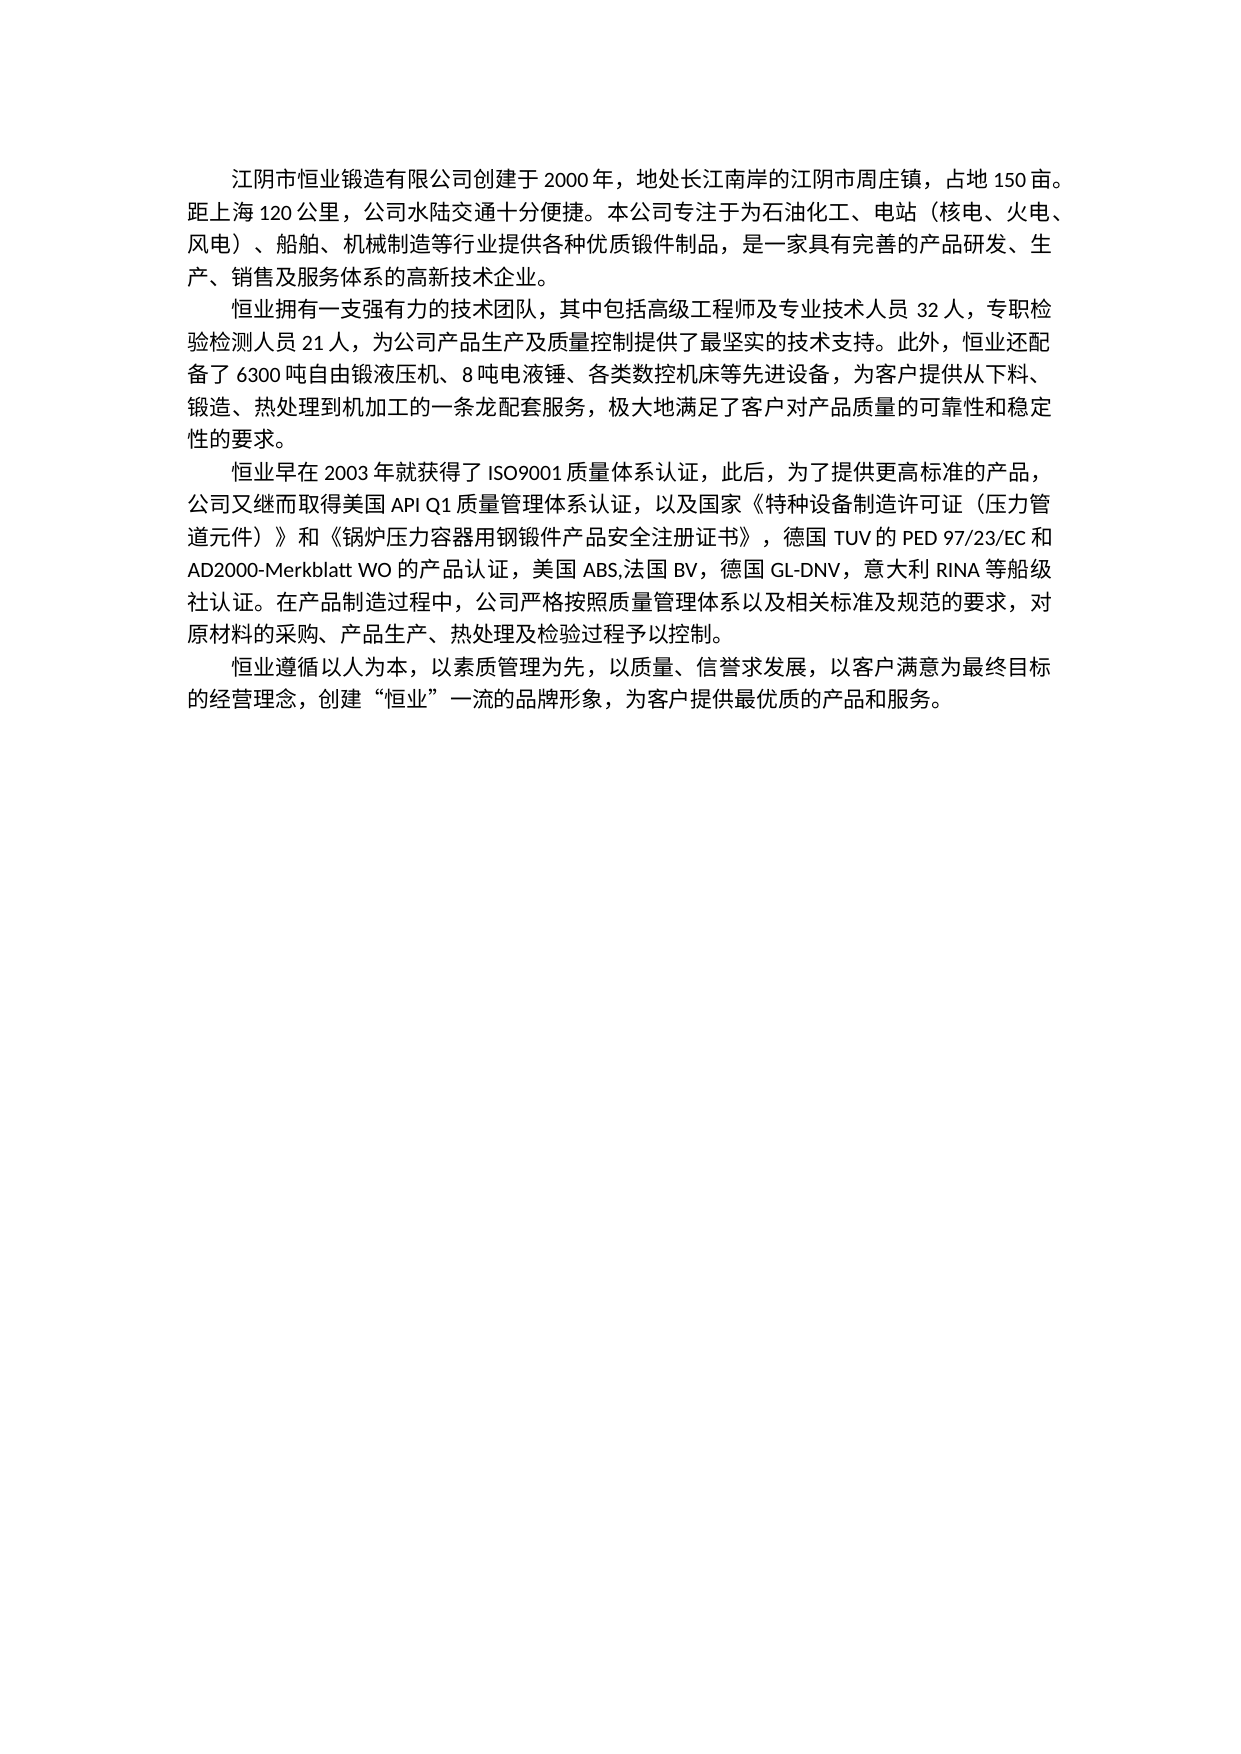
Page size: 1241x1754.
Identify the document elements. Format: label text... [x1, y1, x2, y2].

text 恒业拥有一支强有力的技术团队，其中包括高级工程师及专业技术人员32人，专职检验检测人员21人，为公司产品生产及质量控制提供了最坚实的技术支持。此外，恒业还配备了6300吨自由锻液压机、8吨电液锤、各类数控机床等先进设备，为客户提供从下料、锻造、热处理到机加工的一条龙配套服务，极大地满足了客户对产品质量的可靠性和稳定性的要求。 [187, 292, 1053, 454]
text 恒业早在2003年就获得了ISO9001质量体系认证，此后，为了提供更高标准的产品，公司又继而取得美国API Q1质量管理体系认证，以及国家《特种设备制造许可证（压力管道元件）》和《锅炉压力容器用钢锻件产品安全注册证书》，德国TUV的PED 97/23/EC和AD2000-Merkblatt WO的产品认证，美国ABS,法国BV，德国GL-DNV，意大利RINA等船级社认证。在产品制造过程中，公司严格按照质量管理体系以及相关标准及规范的要求，对原材料的采购、产品生产、热处理及检验过程予以控制。 [187, 454, 1053, 649]
text 江阴市恒业锻造有限公司创建于2000年，地处长江南岸的江阴市周庄镇，占地150亩。距上海120公里，公司水陆交通十分便捷。本公司专注于为石油化工、电站（核电、火电、风电）、船舶、机械制造等行业提供各种优质锻件制品，是一家具有完善的产品研发、生产、销售及服务体系的高新技术企业。 [187, 162, 1053, 292]
text 恒业遵循以人为本，以素质管理为先，以质量、信誉求发展，以客户满意为最终目标的经营理念，创建“恒业”一流的品牌形象，为客户提供最优质的产品和服务。 [187, 649, 1053, 714]
